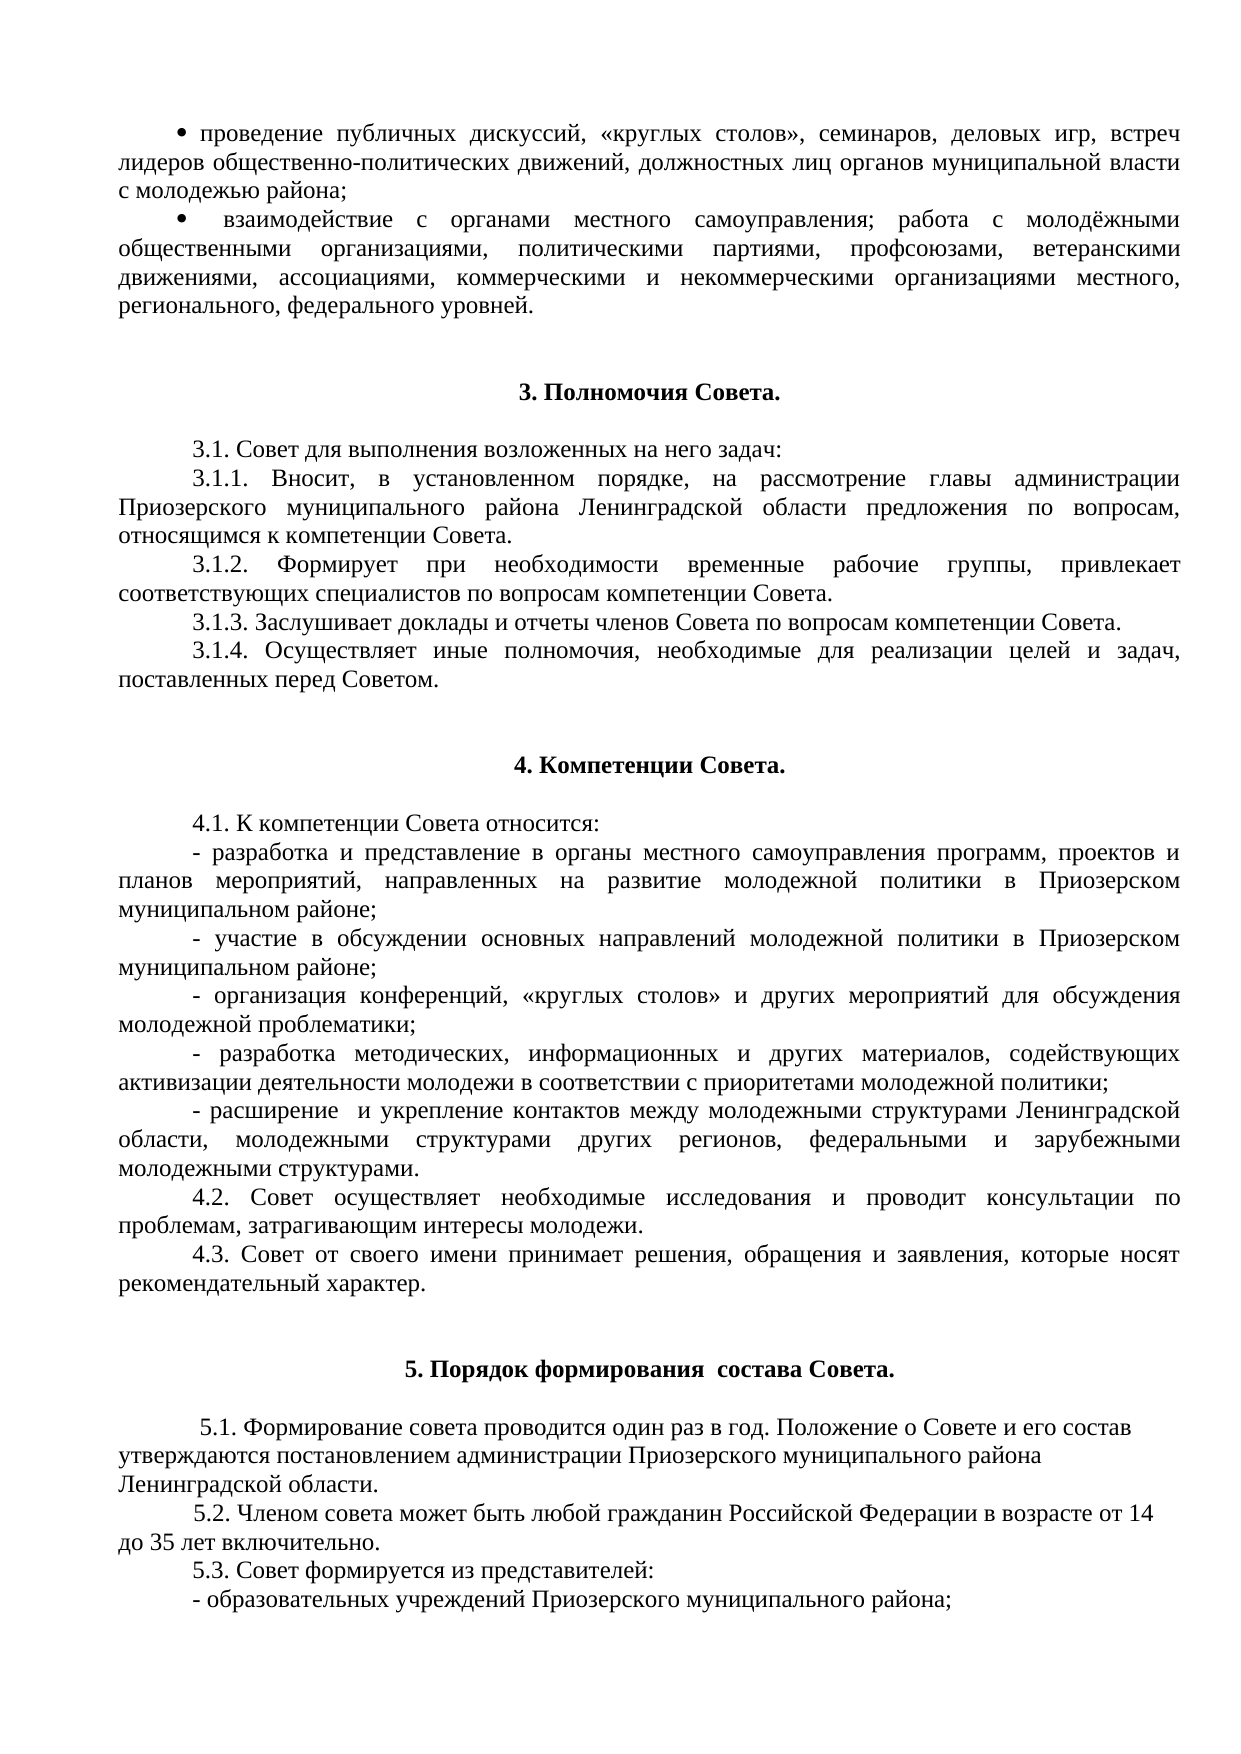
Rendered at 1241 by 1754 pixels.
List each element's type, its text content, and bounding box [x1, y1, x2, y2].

text 5.3. Совет формируется из представителей: [118, 1556, 1181, 1584]
text - организация конференций, «круглых столов» и других мероприятий для обсуждения молодежной проблематики; [118, 981, 1181, 1038]
text 4.2. Совет осуществляет необходимые исследования и проводит консультации по проблемам, затрагивающим интересы молодежи. [118, 1182, 1181, 1239]
text 5.2. Членом совета может быть любой гражданин Российской Федерации в возрасте от 14 до 35 лет включительно. [118, 1498, 1181, 1556]
text - участие в обсуждении основных направлений молодежной политики в Приозерском муниципальном районе; [118, 923, 1181, 981]
text 3.1.1. Вносит, в установленном порядке, на рассмотрение главы администрации Приозерского муниципального района Ленинградской области предложения по вопросам, относящимся к компетенции Совета. [118, 463, 1181, 549]
text 4. Компетенции Совета. [118, 751, 1181, 779]
text - образовательных учреждений Приозерского муниципального района; [118, 1584, 1181, 1613]
text 3.1.2. Формирует при необходимости временные рабочие группы, привлекает соответствующих специалистов по вопросам компетенции Совета. [118, 549, 1181, 607]
text 4.3. Совет от своего имени принимает решения, обращения и заявления, которые носят рекомендательный характер. [118, 1239, 1181, 1297]
text 3.1. Совет для выполнения возложенных на него задач: [118, 434, 1181, 463]
list взаимодействие с органами местного самоуправления; работа с молодёжными общественными организациями, политическими партиями, профсоюзами, ветеранскими движениями, ассоциациями, коммерческими и некоммерческими организациями местного, регионального, федерального уровней. [118, 204, 1181, 319]
list проведение публичных дискуссий, «круглых столов», семинаров, деловых игр, встреч лидеров общественно-политических движений, должностных лиц органов муниципальной власти с молодежью района; [118, 118, 1181, 204]
text 3.1.4. Осуществляет иные полномочия, необходимые для реализации целей и задач, поставленных перед Советом. [118, 636, 1181, 693]
text - разработка и представление в органы местного самоуправления программ, проектов и планов мероприятий, направленных на развитие молодежной политики в Приозерском муниципальном районе; [118, 837, 1181, 923]
text 4.1. К компетенции Совета относится: [118, 808, 1181, 837]
text 3. Полномочия Совета. [118, 377, 1181, 406]
text - разработка методических, информационных и других материалов, содействующих активизации деятельности молодежи в соответствии с приоритетами молодежной политики; [118, 1038, 1181, 1096]
text 5.1. Формирование совета проводится один раз в год. Положение о Совете и его состав утверждаются постановлением администрации Приозерского муниципального района Ленинградской области. [118, 1412, 1181, 1498]
text 3.1.3. Заслушивает доклады и отчеты членов Совета по вопросам компетенции Совета. [118, 607, 1181, 636]
text - расширение и укрепление контактов между молодежными структурами Ленинградской области, молодежными структурами других регионов, федеральными и зарубежными молодежными структурами. [118, 1096, 1181, 1182]
text 5. Порядок формирования состава Совета. [118, 1354, 1181, 1383]
